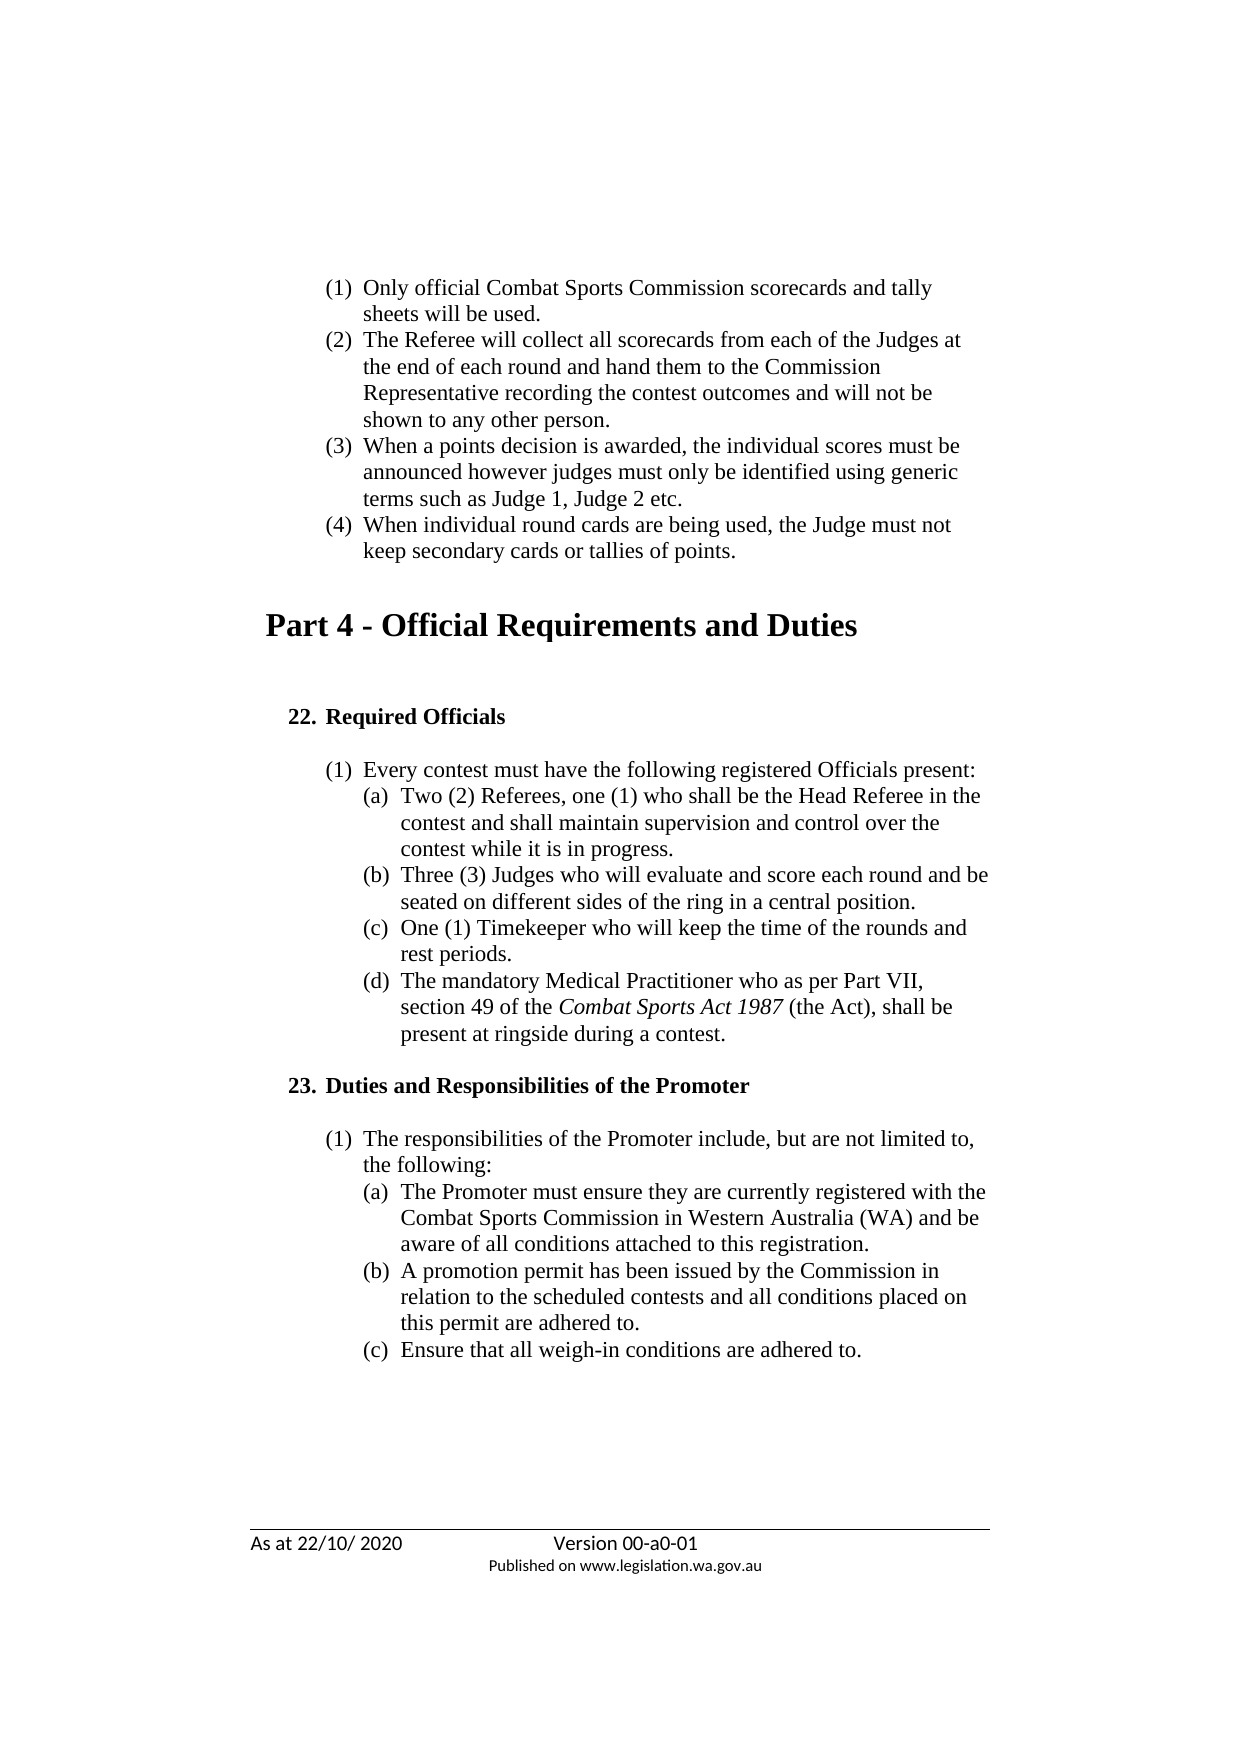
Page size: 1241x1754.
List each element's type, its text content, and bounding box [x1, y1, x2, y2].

list The Referee will collect all scorecards from each of the Judges at the end of each round and hand them to the Commission Representative recording the contest outcomes and will not be shown to any other person. [325, 327, 990, 432]
list Ensure that all weigh-in conditions are adhered to. [363, 1336, 990, 1362]
list Every contest must have the following registered Officials present: [325, 756, 990, 782]
list Duties and Responsibilities of the Promoter [288, 1072, 990, 1099]
list Required Officials [288, 703, 990, 730]
list Three (3) Judges who will evaluate and score each round and be seated on different sides of the ring in a central position. [363, 861, 990, 914]
list A promotion permit has been issued by the Commission in relation to the scheduled contests and all conditions placed on this permit are adhered to. [363, 1257, 990, 1336]
list Only official Combat Sports Commission scorecards and tally sheets will be used. [325, 274, 990, 327]
list When a points decision is awarded, the individual scores must be announced however judges must only be identified using generic terms such as Judge 1, Judge 2 etc. [325, 432, 990, 511]
list The Promoter must ensure they are currently registered with the Combat Sports Commission in Western Australia (WA) and be aware of all conditions attached to this registration. [363, 1178, 990, 1257]
list Two (2) Referees, one (1) who shall be the Head Referee in the contest and shall maintain supervision and control over the contest while it is in progress. [363, 782, 990, 861]
list When individual round cards are being used, the Judge must not keep secondary cards or tallies of points. [325, 511, 990, 564]
list One (1) Timekeeper who will keep the time of the rounds and rest periods. [363, 914, 990, 967]
list The mandatory Medical Practitioner who as per Part VII, section 49 of the Combat Sports Act 1987 (the Act), shall be present at ringside during a contest. [363, 967, 990, 1046]
list The responsibilities of the Promoter include, but are not limited to, the following: [325, 1125, 990, 1178]
